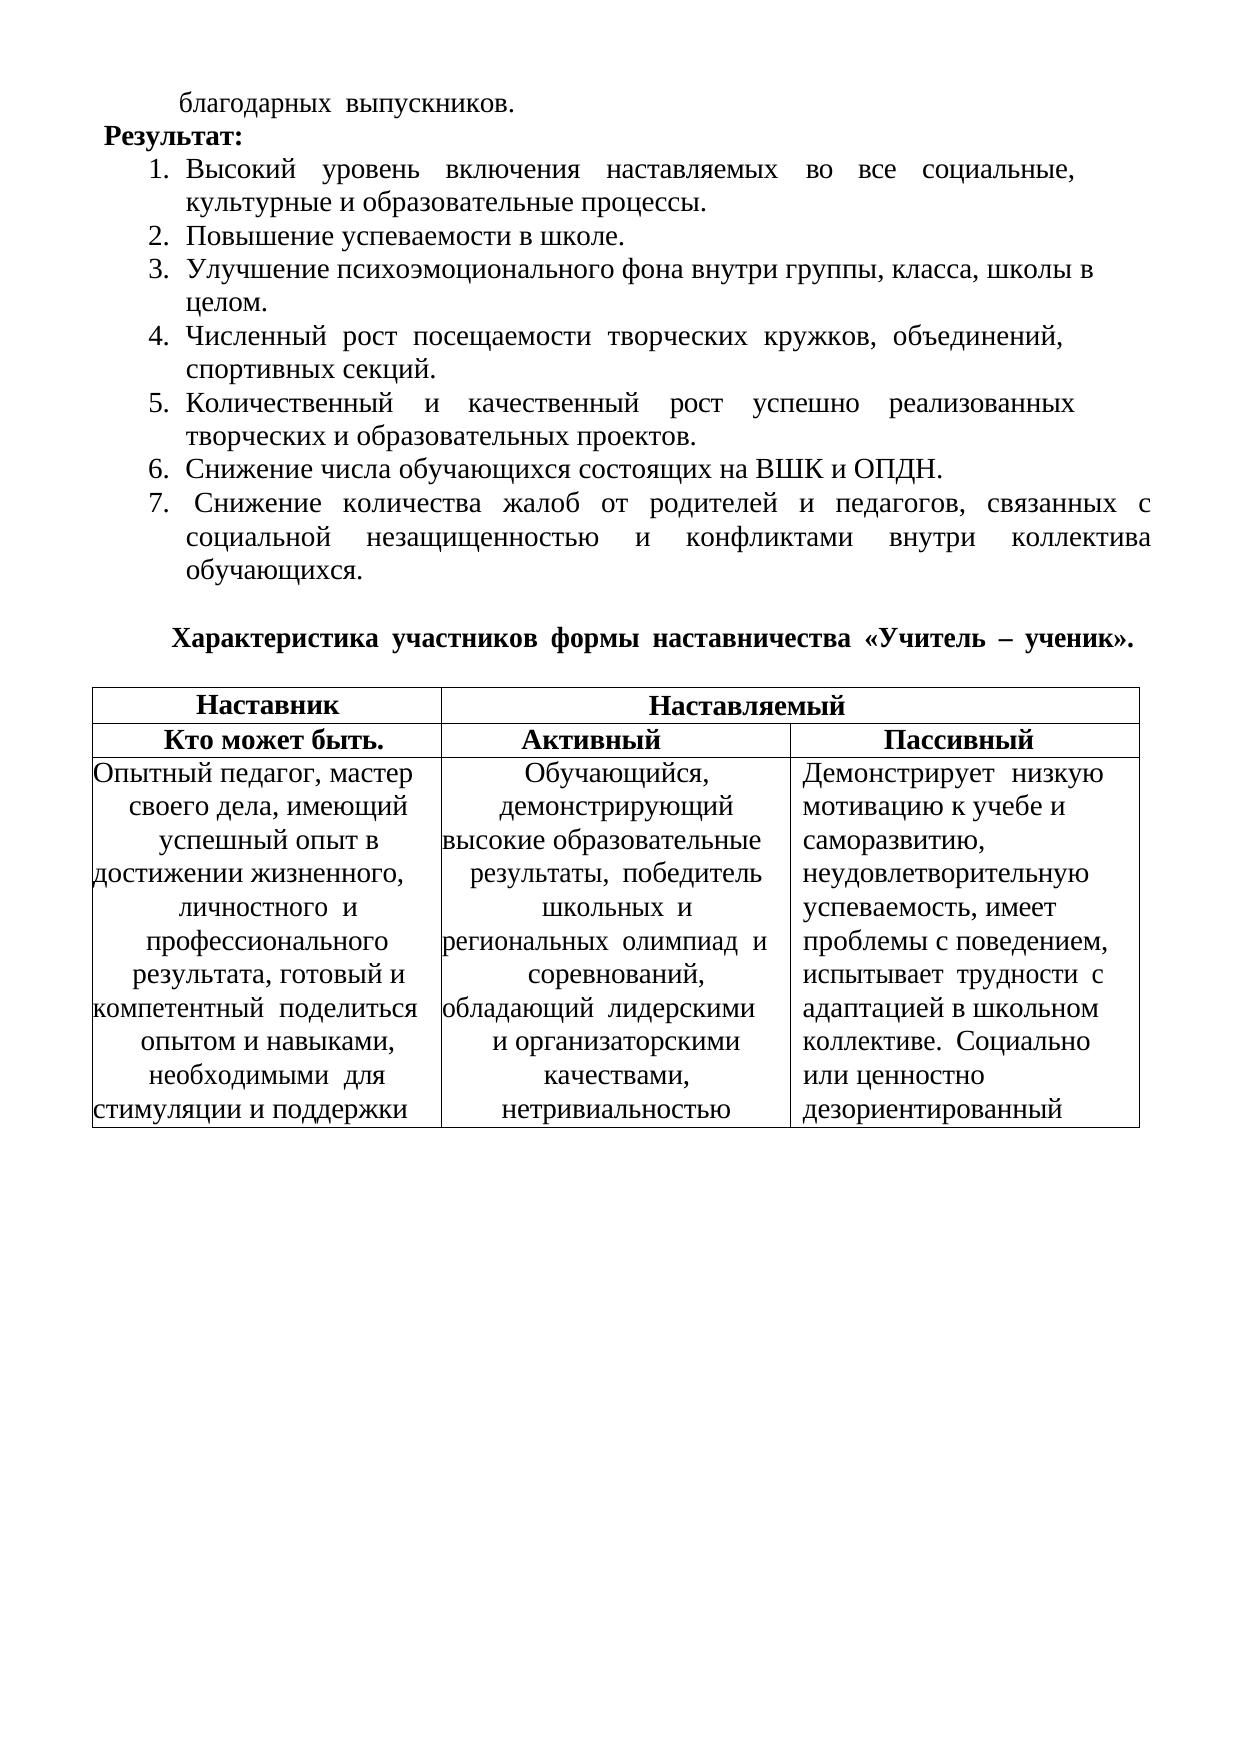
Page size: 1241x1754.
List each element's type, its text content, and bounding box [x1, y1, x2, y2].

table_cell Активный [442, 724, 790, 757]
table_cell неудовлетворительную [791, 858, 1139, 891]
list Численный рост посещаемости творческих кружков, объединений, спортивных секций. [148, 318, 1077, 385]
table_cell нетривиальностью [442, 1093, 790, 1127]
table_cell достижении жизненного, [93, 858, 441, 891]
list Улучшение психоэмоционального фона внутри группы, класса, школы в целом. [148, 252, 1098, 318]
table_header Наставник [93, 688, 441, 722]
table_cell результата, готовый и [93, 959, 441, 992]
table_header Наставляемый [442, 688, 1139, 722]
table_cell обладающий лидерскими [442, 992, 790, 1026]
list Снижение числа обучающихся состоящих на ВШК и ОПДН. [148, 452, 1194, 485]
table_cell региональных олимпиад и [442, 925, 790, 958]
list Количественный и качественный рост успешно реализованных творческих и образовательных проектов. [148, 385, 1077, 452]
table_cell результаты, победитель [442, 858, 790, 891]
text благодарных выпускников. [178, 86, 1194, 119]
table_cell успеваемость, имеет [791, 891, 1139, 925]
table_cell необходимыми для [93, 1059, 441, 1093]
table_cell качествами, [442, 1059, 790, 1093]
table_cell компетентный поделиться [93, 992, 441, 1026]
table_cell и организаторскими [442, 1026, 790, 1059]
table_cell адаптацией в школьном [791, 992, 1139, 1026]
table_cell опытом и навыками, [93, 1026, 441, 1059]
table_cell школьных и [442, 891, 790, 925]
table_cell стимуляции и поддержки [93, 1093, 441, 1127]
table_cell дезориентированный [791, 1093, 1139, 1127]
list Повышение успеваемости в школе. [148, 218, 1194, 252]
table_cell демонстрирующий [442, 790, 790, 824]
table_cell профессионального [93, 925, 441, 958]
table_cell или ценностно [791, 1059, 1139, 1093]
table_cell испытывает трудности с [791, 959, 1139, 992]
table_cell своего дела, имеющий [93, 790, 441, 824]
text Характеристика участников формы наставничества «Учитель – ученик». [81, 620, 1194, 654]
table_cell Пассивный [791, 724, 1139, 757]
table_cell Обучающийся, [442, 758, 790, 790]
table_cell успешный опыт в [93, 824, 441, 857]
list Снижение количества жалоб от родителей и педагогов, связанных с социальной незащищенностью и конфликтами внутри коллектива обучающихся. [148, 485, 1152, 586]
subtitle Результат: [103, 119, 1194, 152]
table_cell мотивацию к учебе и [791, 790, 1139, 824]
list Высокий уровень включения наставляемых во все социальные, культурные и образовательные процессы. [148, 152, 1077, 218]
table_cell Опытный педагог, мастер [93, 758, 441, 790]
table_cell Кто может быть. [93, 724, 441, 757]
table_cell Демонстрирует низкую [791, 758, 1139, 790]
table_cell соревнований, [442, 959, 790, 992]
table_cell высокие образовательные [442, 824, 790, 857]
table_cell коллективе. Социально [791, 1026, 1139, 1059]
table_cell саморазвитию, [791, 824, 1139, 857]
table_cell проблемы с поведением, [791, 925, 1139, 958]
table_cell личностного и [93, 891, 441, 925]
